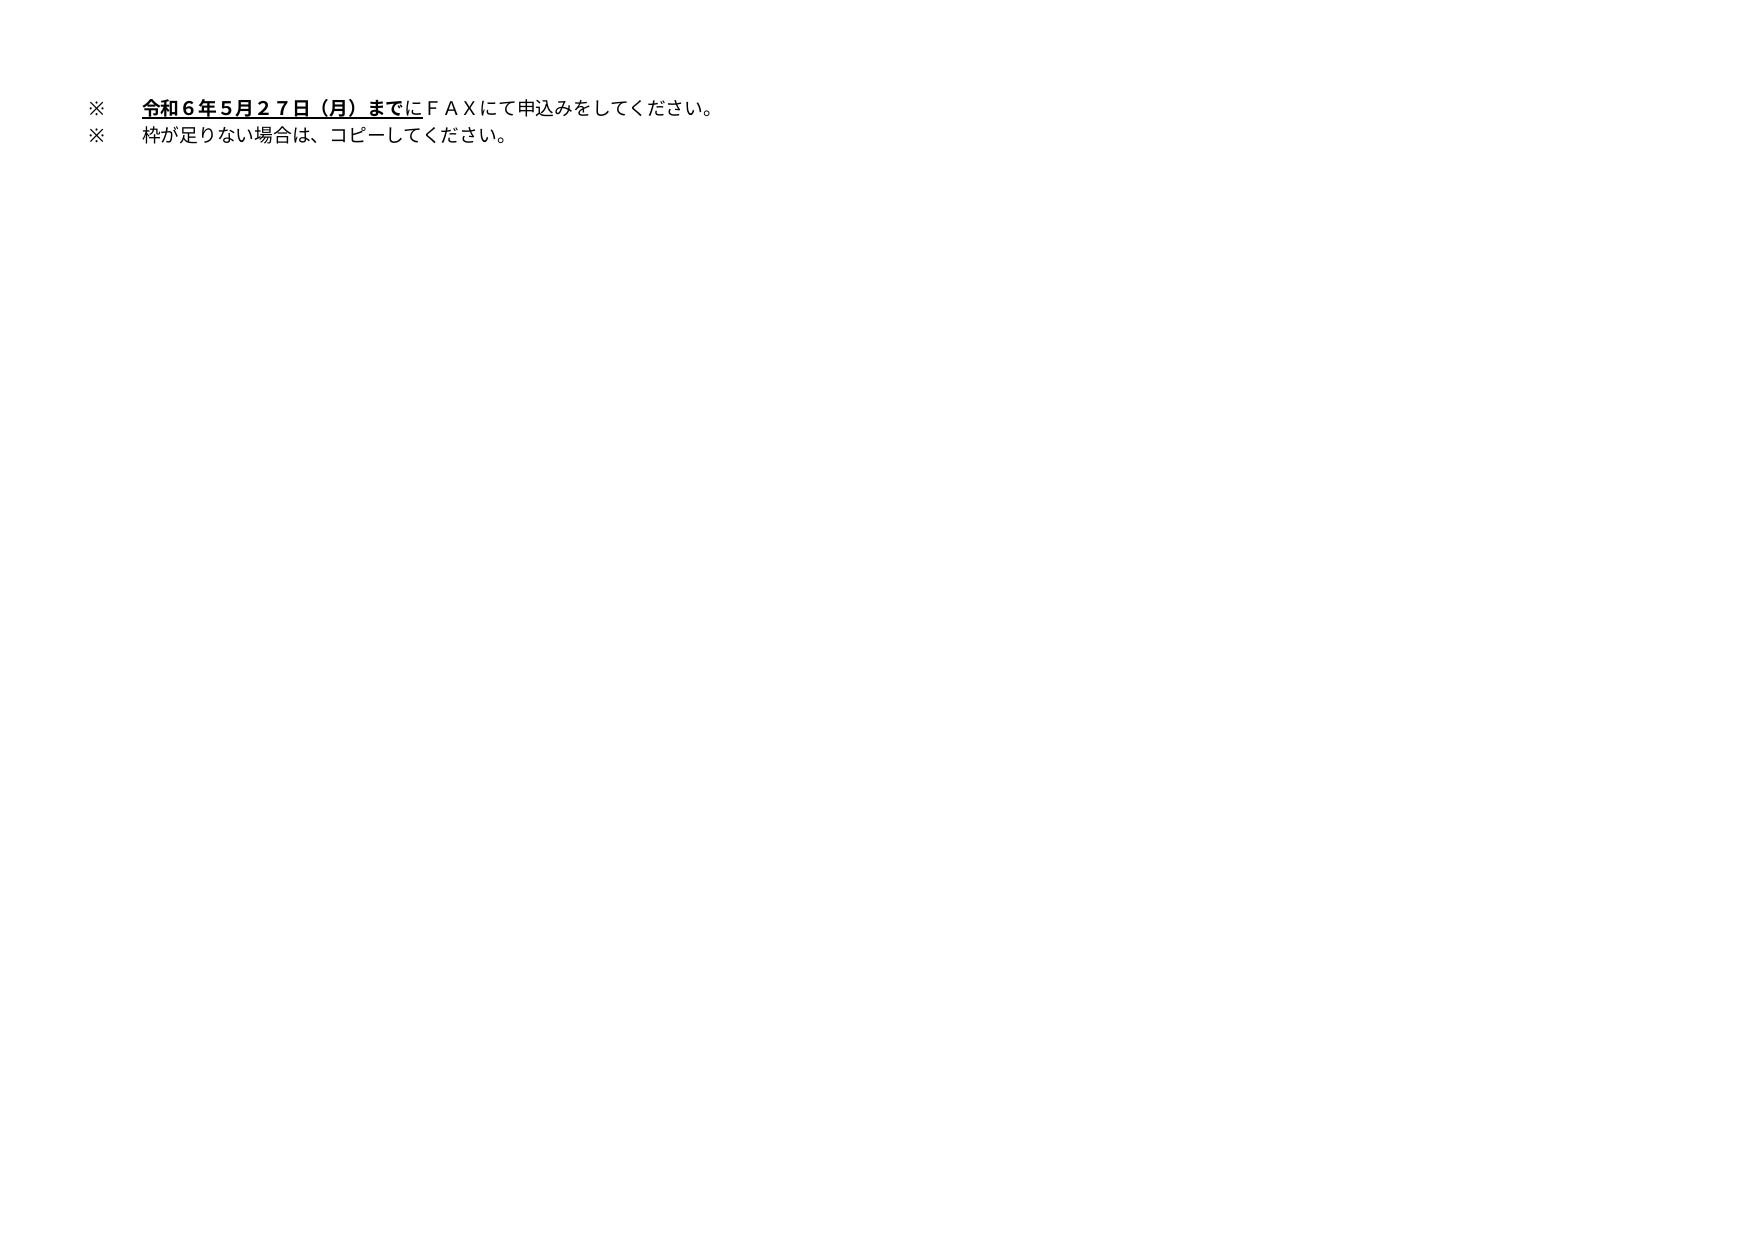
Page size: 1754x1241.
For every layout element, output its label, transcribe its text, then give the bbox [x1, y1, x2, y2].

text ※ 枠が足りない場合は、コピーしてください。 [89, 121, 1665, 148]
text ※ 令和６年５月２７日（月）までにＦＡＸにて申込みをしてください。 [89, 94, 1665, 121]
